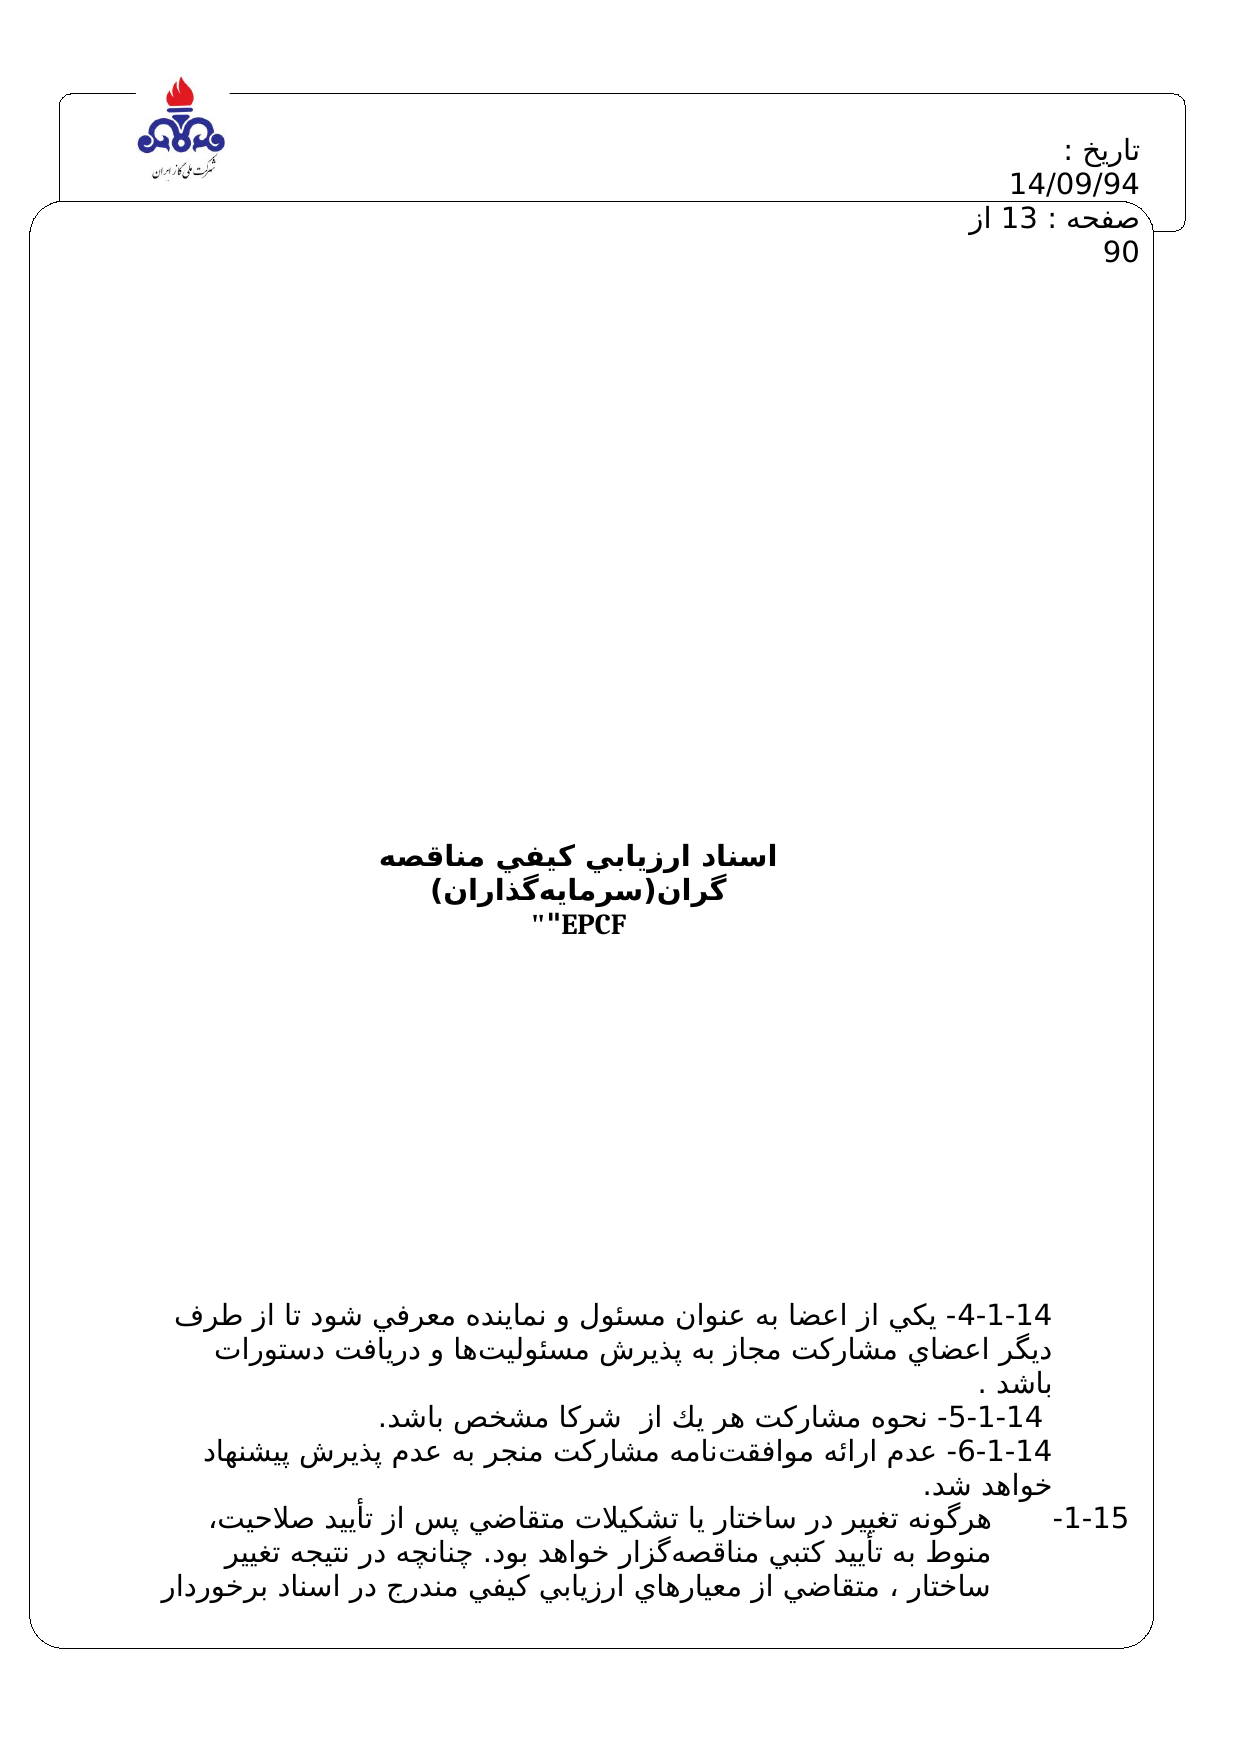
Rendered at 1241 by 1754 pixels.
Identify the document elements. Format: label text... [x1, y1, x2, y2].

picture [135, 76, 229, 180]
text 5-1-14- نحوه مشاركت هر يك از شركا مشخص باشد. [150, 1400, 1053, 1434]
list هرگونه تغيير در ساختار يا تشكيلات متقاضي پس از تأييد صلاحيت، منوط به تأييد كتبي مناقصه‌گزار خواهد بود. چنانچه در نتيجه تغيير ساختار ، متقاضي از معيارهاي ارزيابي كيفي مندرج در اسناد برخوردار نباشد، مناقصه گزار مي تواند از صدور چنين تأييديه اي خودداري كند. هرگونه درخواست تغيير مذكور بايد حداكثر تا تاريخ ارسال دعوت‌نامه شركت در مناقصه، به مناقصه‌گزار تسليم شود. [150, 1502, 1053, 1604]
text 6-1-14- عدم ارائه موافقت‌نامه مشاركت منجر به عدم پذيرش پيشنهاد خواهد شد. [150, 1434, 1053, 1502]
text 4-1-14- يكي از اعضا به عنوان مسئول و نماينده معرفي شود تا از طرف ديگر اعضاي مشاركت مجاز به پذيرش مسئوليت‌ها و دريافت دستورات باشد . [150, 1298, 1053, 1400]
